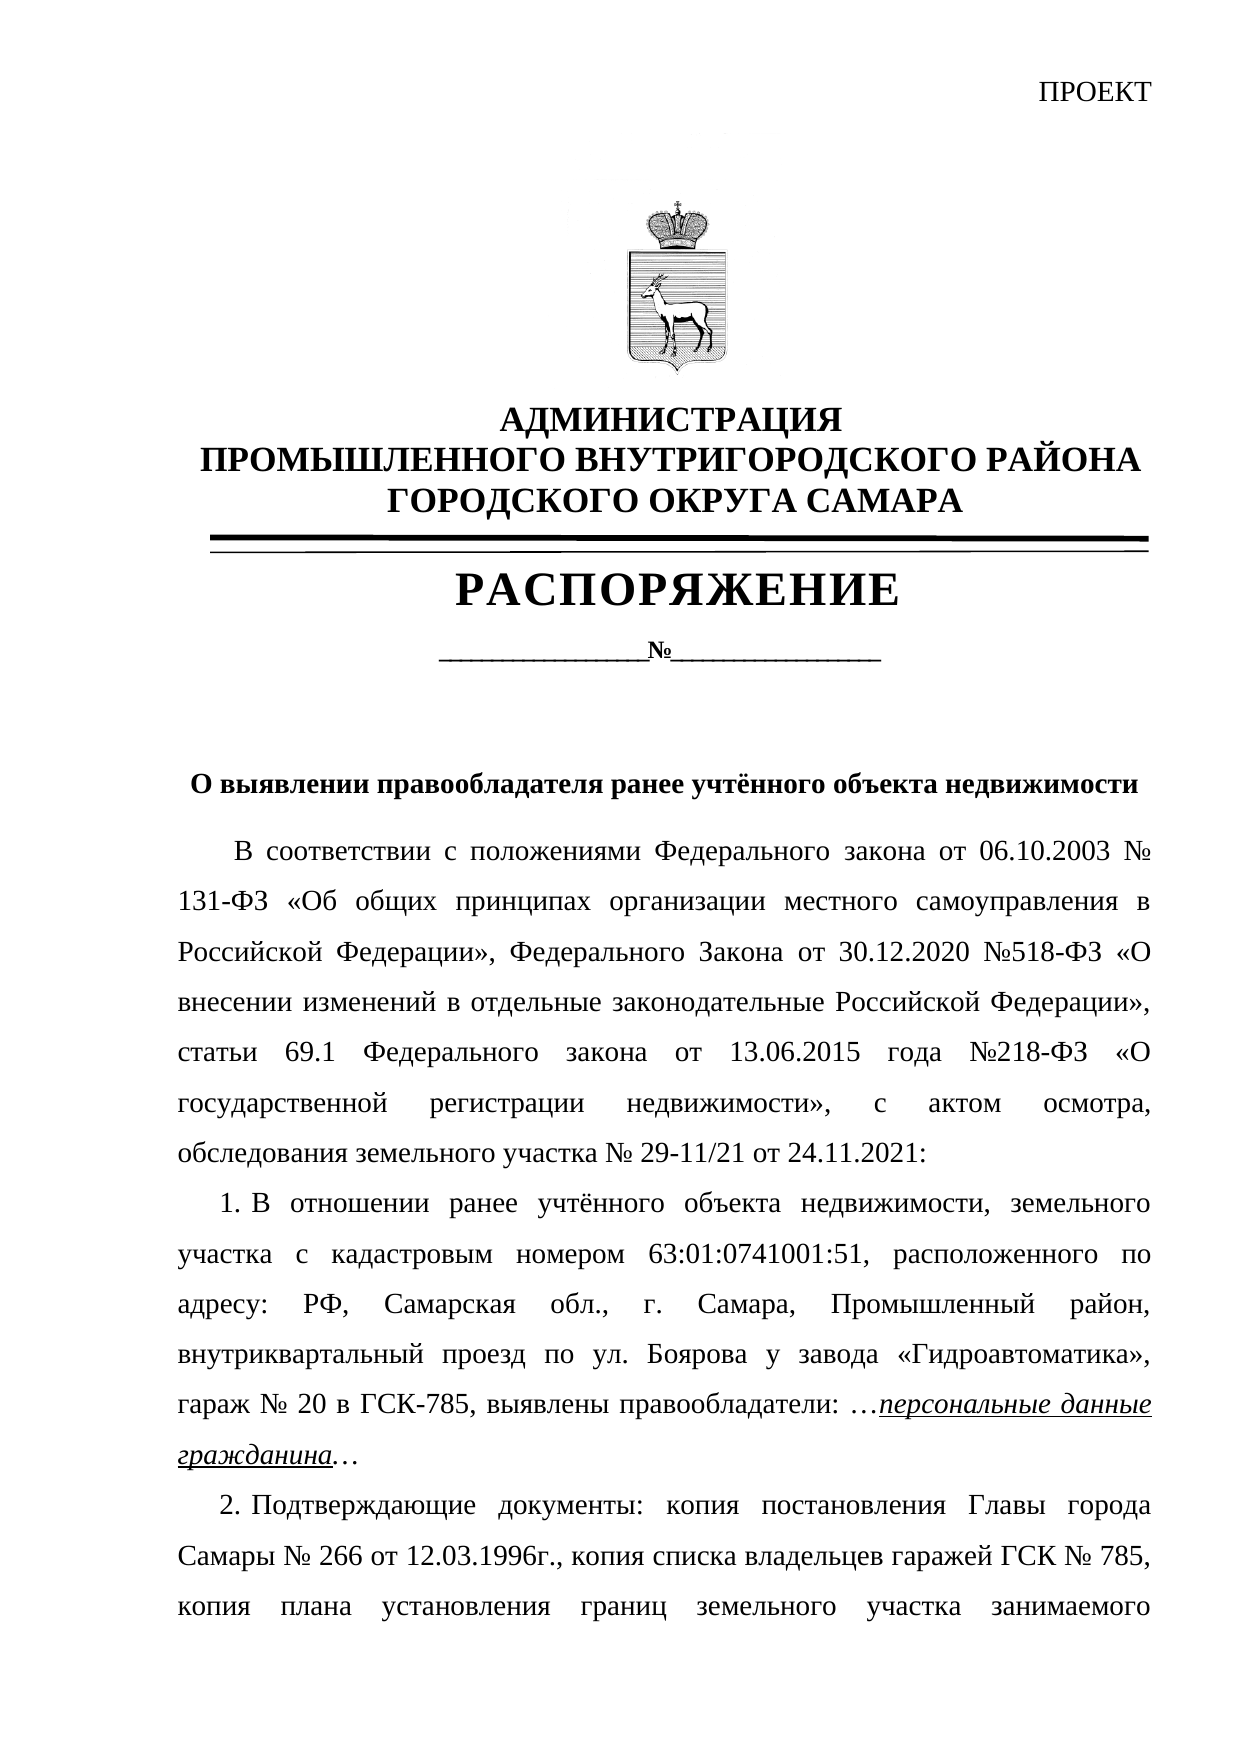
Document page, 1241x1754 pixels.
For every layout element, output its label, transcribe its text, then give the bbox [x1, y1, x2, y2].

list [177, 1487, 1152, 1621]
title О выявлении правообладателя ранее учтённого объекта недвижимости [177, 766, 1152, 800]
list В отношении ранее учтённого объекта недвижимости, земельного участка с кадастровым номером 63:01:0741001:51, расположенного по адресу: РФ, Самарская обл., г. Самара, Промышленный район, внутриквартальный проезд по ул. Боярова у завода «Гидроавтоматика», гараж № 20 в ГСК-785, выявлены правообладатели: …персональные данные гражданина… [177, 1185, 1152, 1471]
picture [547, 133, 782, 390]
text В соответствии с положениями Федерального закона от 06.10.2003 № 131-ФЗ «Об общих принципах организации местного самоуправления в Российской Федерации», Федерального Закона от 30.12.2020 №518-ФЗ «О внесении изменений в отдельные законодательные Российской Федерации», статьи 69.1 Федерального закона от 13.06.2015 года №218-ФЗ «О государственной регистрации недвижимости», с актом осмотра, обследования земельного участка № 29-11/21 от 24.11.2021: [177, 833, 1152, 1169]
